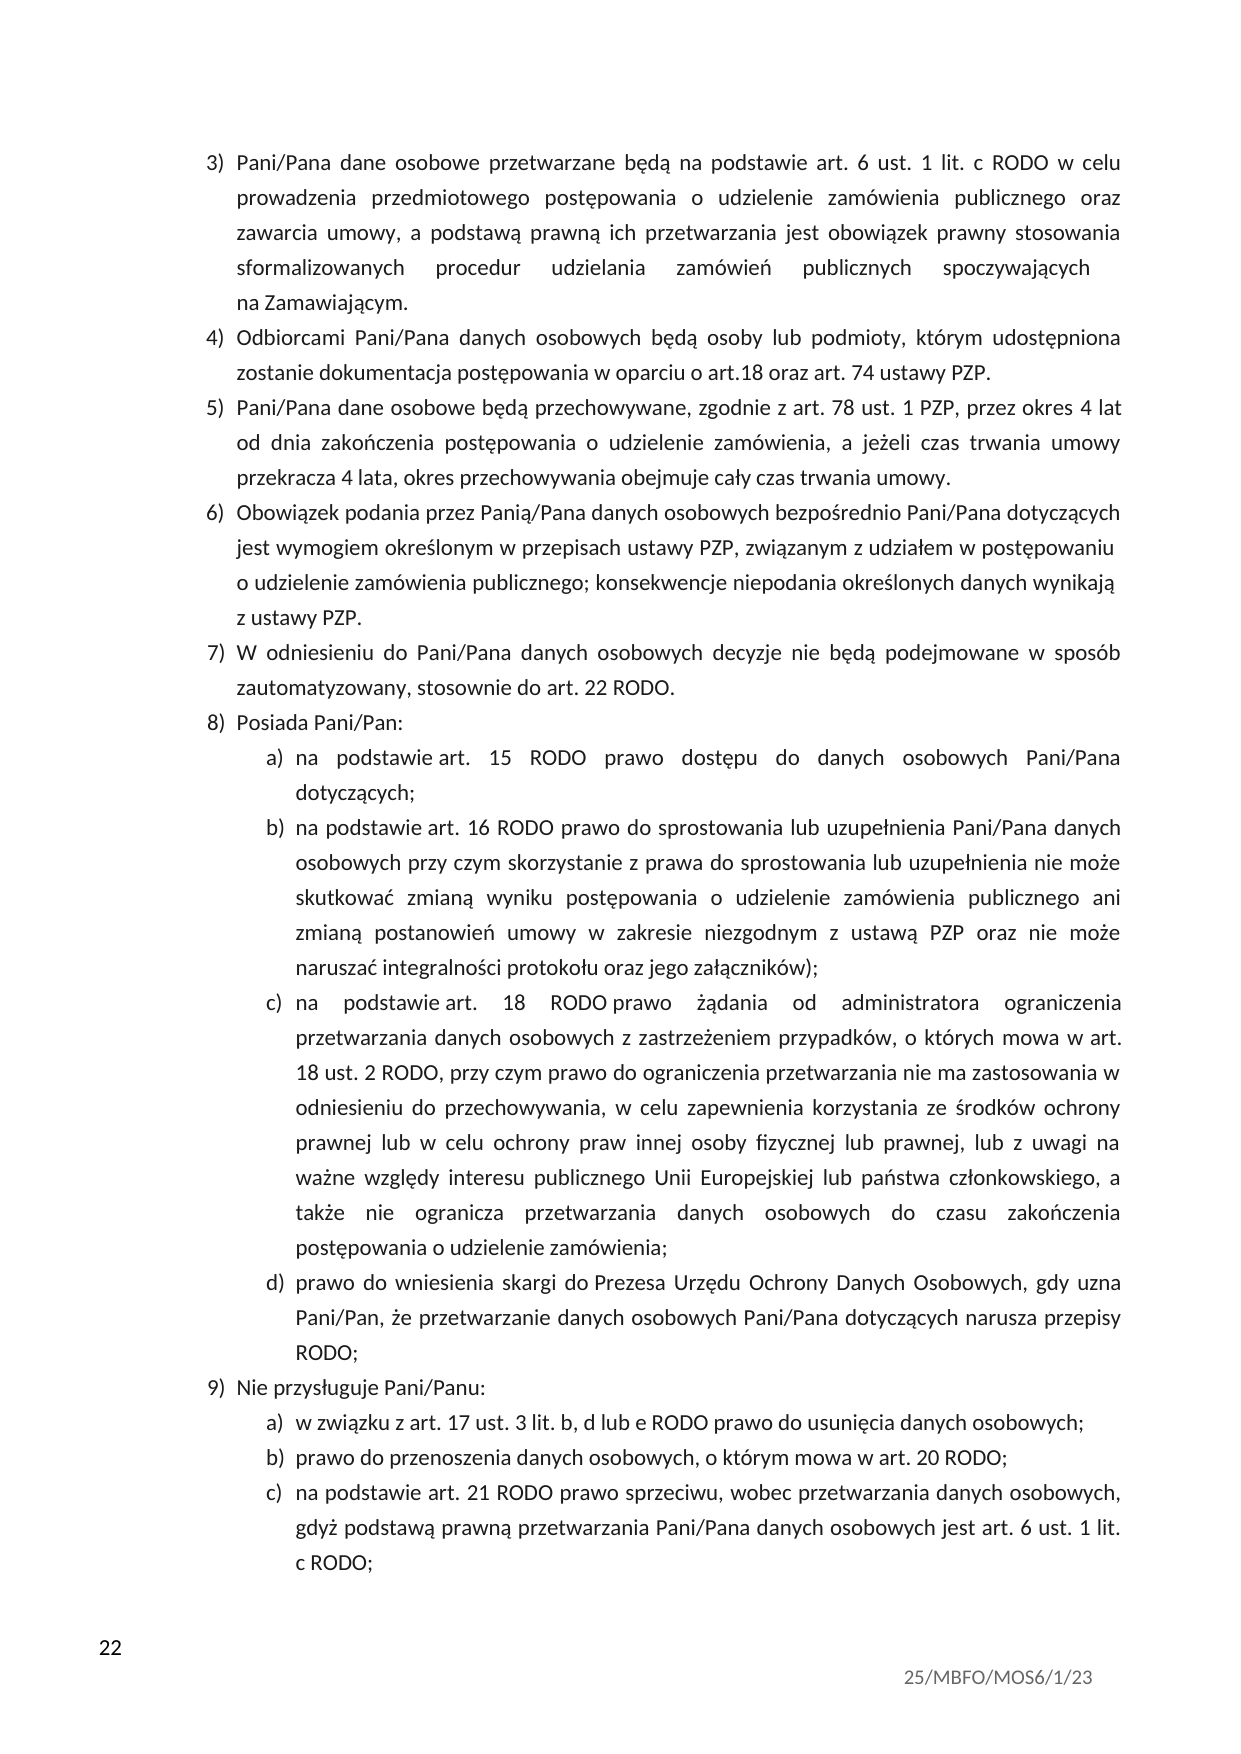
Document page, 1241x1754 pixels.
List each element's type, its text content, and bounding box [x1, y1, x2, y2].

list na podstawie art. 18 RODO prawo żądania od administratora ograniczenia przetwarzania danych osobowych z zastrzeżeniem przypadków, o których mowa w art. 18 ust. 2 RODO, przy czym prawo do ograniczenia przetwarzania nie ma zastosowania w odniesieniu do przechowywania, w celu zapewnienia korzystania ze środków ochrony prawnej lub w celu ochrony praw innej osoby fizycznej lub prawnej, lub z uwagi na ważne względy interesu publicznego Unii Europejskiej lub państwa członkowskiego, a także nie ogranicza przetwarzania danych osobowych do czasu zakończenia postępowania o udzielenie zamówienia; [266, 988, 1122, 1261]
list Pani/Pana dane osobowe będą przechowywane, zgodnie z art. 78 ust. 1 PZP, przez okres 4 lat od dnia zakończenia postępowania o udzielenie zamówienia, a jeżeli czas trwania umowy przekracza 4 lata, okres przechowywania obejmuje cały czas trwania umowy. [206, 393, 1122, 491]
list Odbiorcami Pani/Pana danych osobowych będą osoby lub podmioty, którym udostępniona zostanie dokumentacja postępowania w oparciu o art.18 oraz art. 74 ustawy PZP. [206, 323, 1122, 386]
list Nie przysługuje Pani/Panu: [207, 1373, 1122, 1401]
list Obowiązek podania przez Panią/Pana danych osobowych bezpośrednio Pani/Pana dotyczących jest wymogiem określonym w przepisach ustawy PZP, związanym z udziałem w postępowaniu o udzielenie zamówienia publicznego; konsekwencje niepodania określonych danych wynikają z ustawy PZP. [206, 498, 1122, 631]
list Pani/Pana dane osobowe przetwarzane będą na podstawie art. 6 ust. 1 lit. c RODO w celu prowadzenia przedmiotowego postępowania o udzielenie zamówienia publicznego oraz zawarcia umowy, a podstawą prawną ich przetwarzania jest obowiązek prawny stosowania sformalizowanych procedur udzielania zamówień publicznych spoczywających na Zamawiającym. [206, 148, 1122, 316]
list w związku z art. 17 ust. 3 lit. b, d lub e RODO prawo do usunięcia danych osobowych; [266, 1408, 1122, 1436]
list prawo do wniesienia skargi do Prezesa Urzędu Ochrony Danych Osobowych, gdy uzna Pani/Pan, że przetwarzanie danych osobowych Pani/Pana dotyczących narusza przepisy RODO; [266, 1268, 1122, 1366]
list W odniesieniu do Pani/Pana danych osobowych decyzje nie będą podejmowane w sposób zautomatyzowany, stosownie do art. 22 RODO. [207, 638, 1122, 701]
list na podstawie art. 16 RODO prawo do sprostowania lub uzupełnienia Pani/Pana danych osobowych przy czym skorzystanie z prawa do sprostowania lub uzupełnienia nie może skutkować zmianą wyniku postępowania o udzielenie zamówienia publicznego ani zmianą postanowień umowy w zakresie niezgodnym z ustawą PZP oraz nie może naruszać integralności protokołu oraz jego załączników); [266, 813, 1122, 981]
list prawo do przenoszenia danych osobowych, o którym mowa w art. 20 RODO; [266, 1443, 1122, 1471]
list Posiada Pani/Pan: [207, 708, 1122, 736]
list na podstawie art. 21 RODO prawo sprzeciwu, wobec przetwarzania danych osobowych, gdyż podstawą prawną przetwarzania Pani/Pana danych osobowych jest art. 6 ust. 1 lit. c RODO; [266, 1478, 1122, 1576]
list na podstawie art. 15 RODO prawo dostępu do danych osobowych Pani/Pana dotyczących; [266, 743, 1122, 806]
